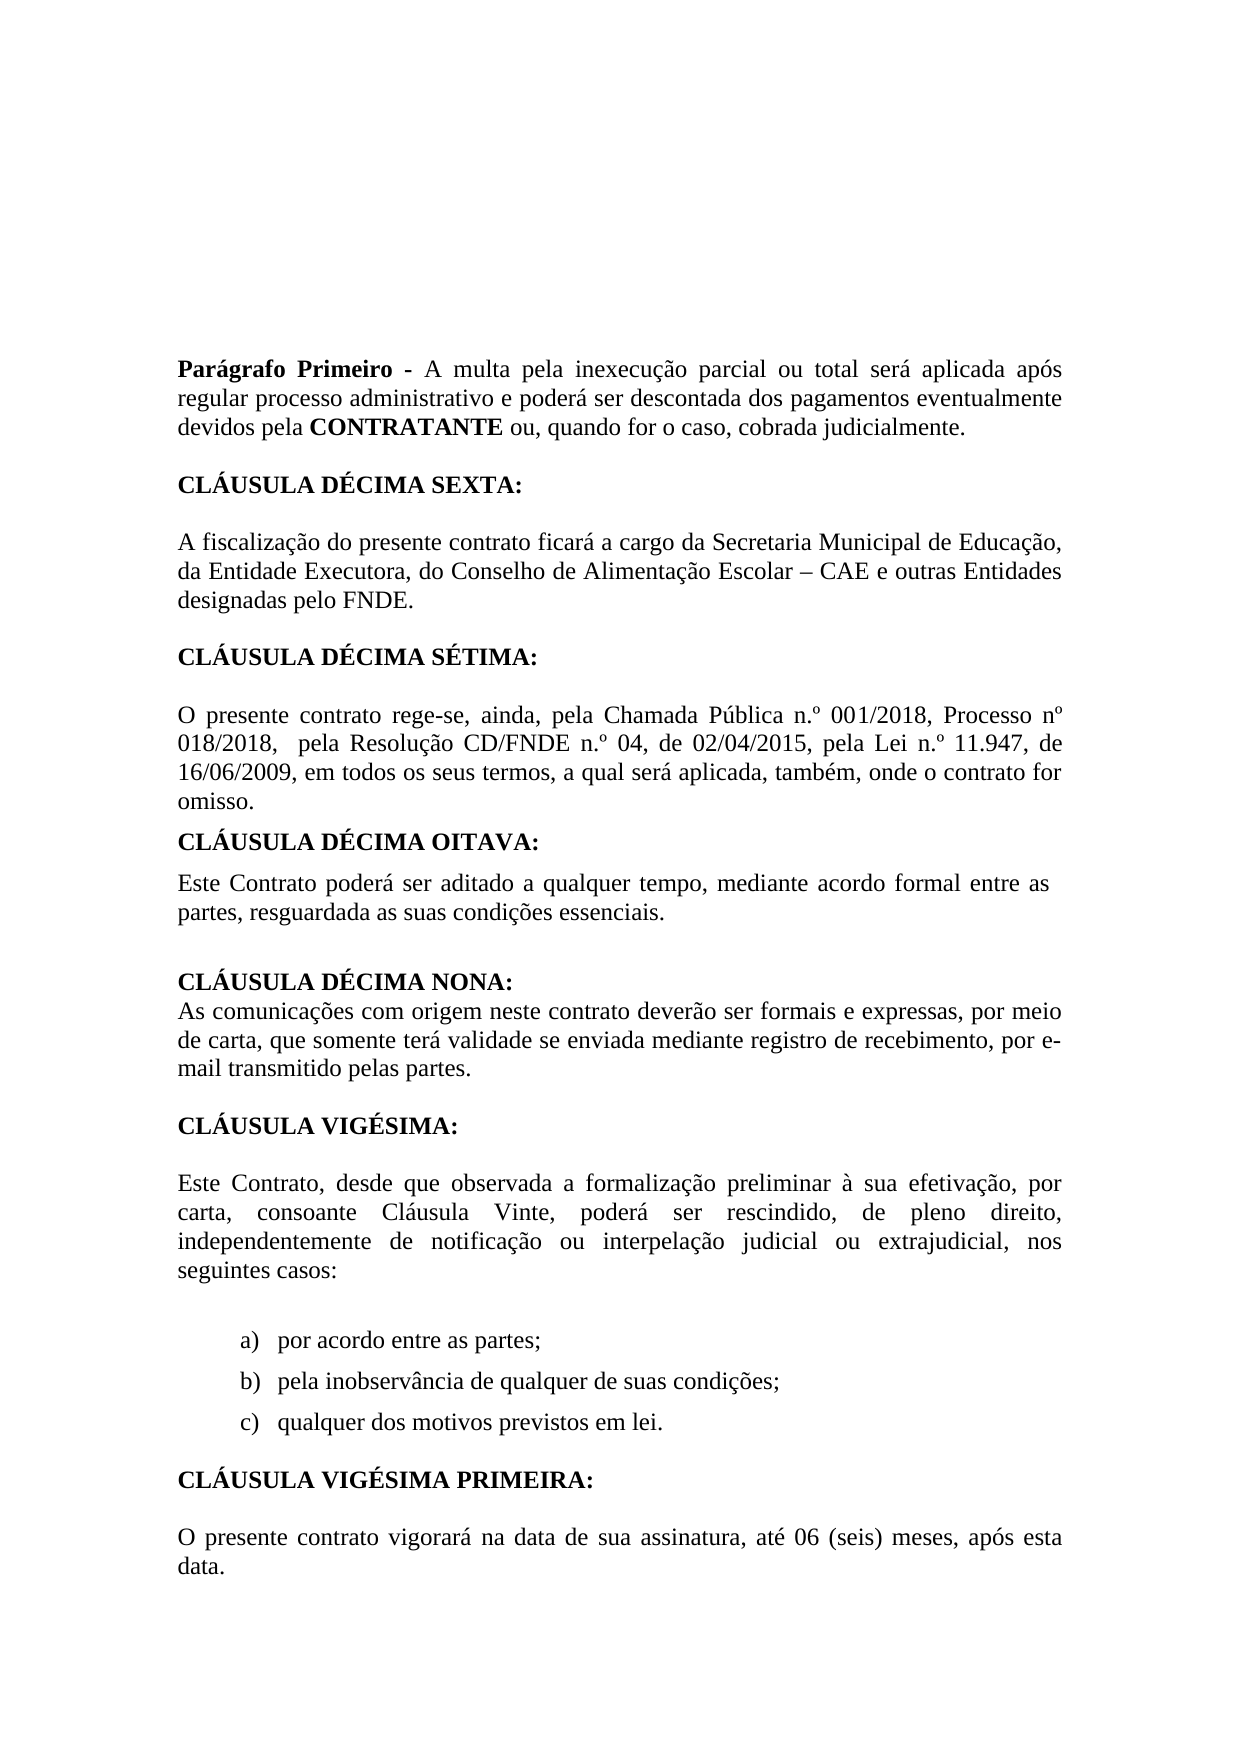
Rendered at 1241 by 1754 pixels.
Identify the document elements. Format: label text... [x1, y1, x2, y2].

text As comunicações com origem neste contrato deverão ser formais e expressas, por meio de carta, que somente terá validade se enviada mediante registro de recebimento, por e-mail transmitido pelas partes. [177, 996, 1063, 1082]
text A fiscalização do presente contrato ficará a cargo da Secretaria Municipal de Educação, da Entidade Executora, do Conselho de Alimentação Escolar – CAE e outras Entidades designadas pelo FNDE. [177, 527, 1063, 613]
text CLÁUSULA DÉCIMA SEXTA: [177, 470, 1063, 498]
text O presente contrato rege-se, ainda, pela Chamada Pública n.º 001/2018, Processo nº 018/2018, pela Resolução CD/FNDE n.º 04, de 02/04/2015, pela Lei n.º 11.947, de 16/06/2009, em todos os seus termos, a qual será aplicada, também, onde o contrato for omisso. [177, 700, 1063, 815]
list qualquer dos motivos previstos em lei. [240, 1407, 1051, 1436]
list por acordo entre as partes; [240, 1325, 1051, 1353]
text CLÁUSULA VIGÉSIMA PRIMEIRA: [177, 1465, 1063, 1493]
list pela inobservância de qualquer de suas condições; [240, 1366, 1051, 1395]
text CLÁUSULA DÉCIMA OITAVA: [177, 827, 1051, 856]
text CLÁUSULA DÉCIMA SÉTIMA: [177, 642, 1063, 671]
text O presente contrato vigorará na data de sua assinatura, até 06 (seis) meses, após esta data. [177, 1522, 1063, 1580]
text Este Contrato poderá ser aditado a qualquer tempo, mediante acordo formal entre as partes, resguardada as suas condições essenciais. [177, 868, 1051, 926]
text Parágrafo Primeiro - A multa pela inexecução parcial ou total será aplicada após regular processo administrativo e poderá ser descontada dos pagamentos eventualmente devidos pela CONTRATANTE ou, quando for o caso, cobrada judicialmente. [177, 354, 1063, 441]
text Este Contrato, desde que observada a formalização preliminar à sua efetivação, por carta, consoante Cláusula Vinte, poderá ser rescindido, de pleno direito, independentemente de notificação ou interpelação judicial ou extrajudicial, nos seguintes casos: [177, 1168, 1063, 1283]
text CLÁUSULA VIGÉSIMA: [177, 1111, 1063, 1140]
subtitle CLÁUSULA DÉCIMA NONA: [177, 967, 1051, 996]
